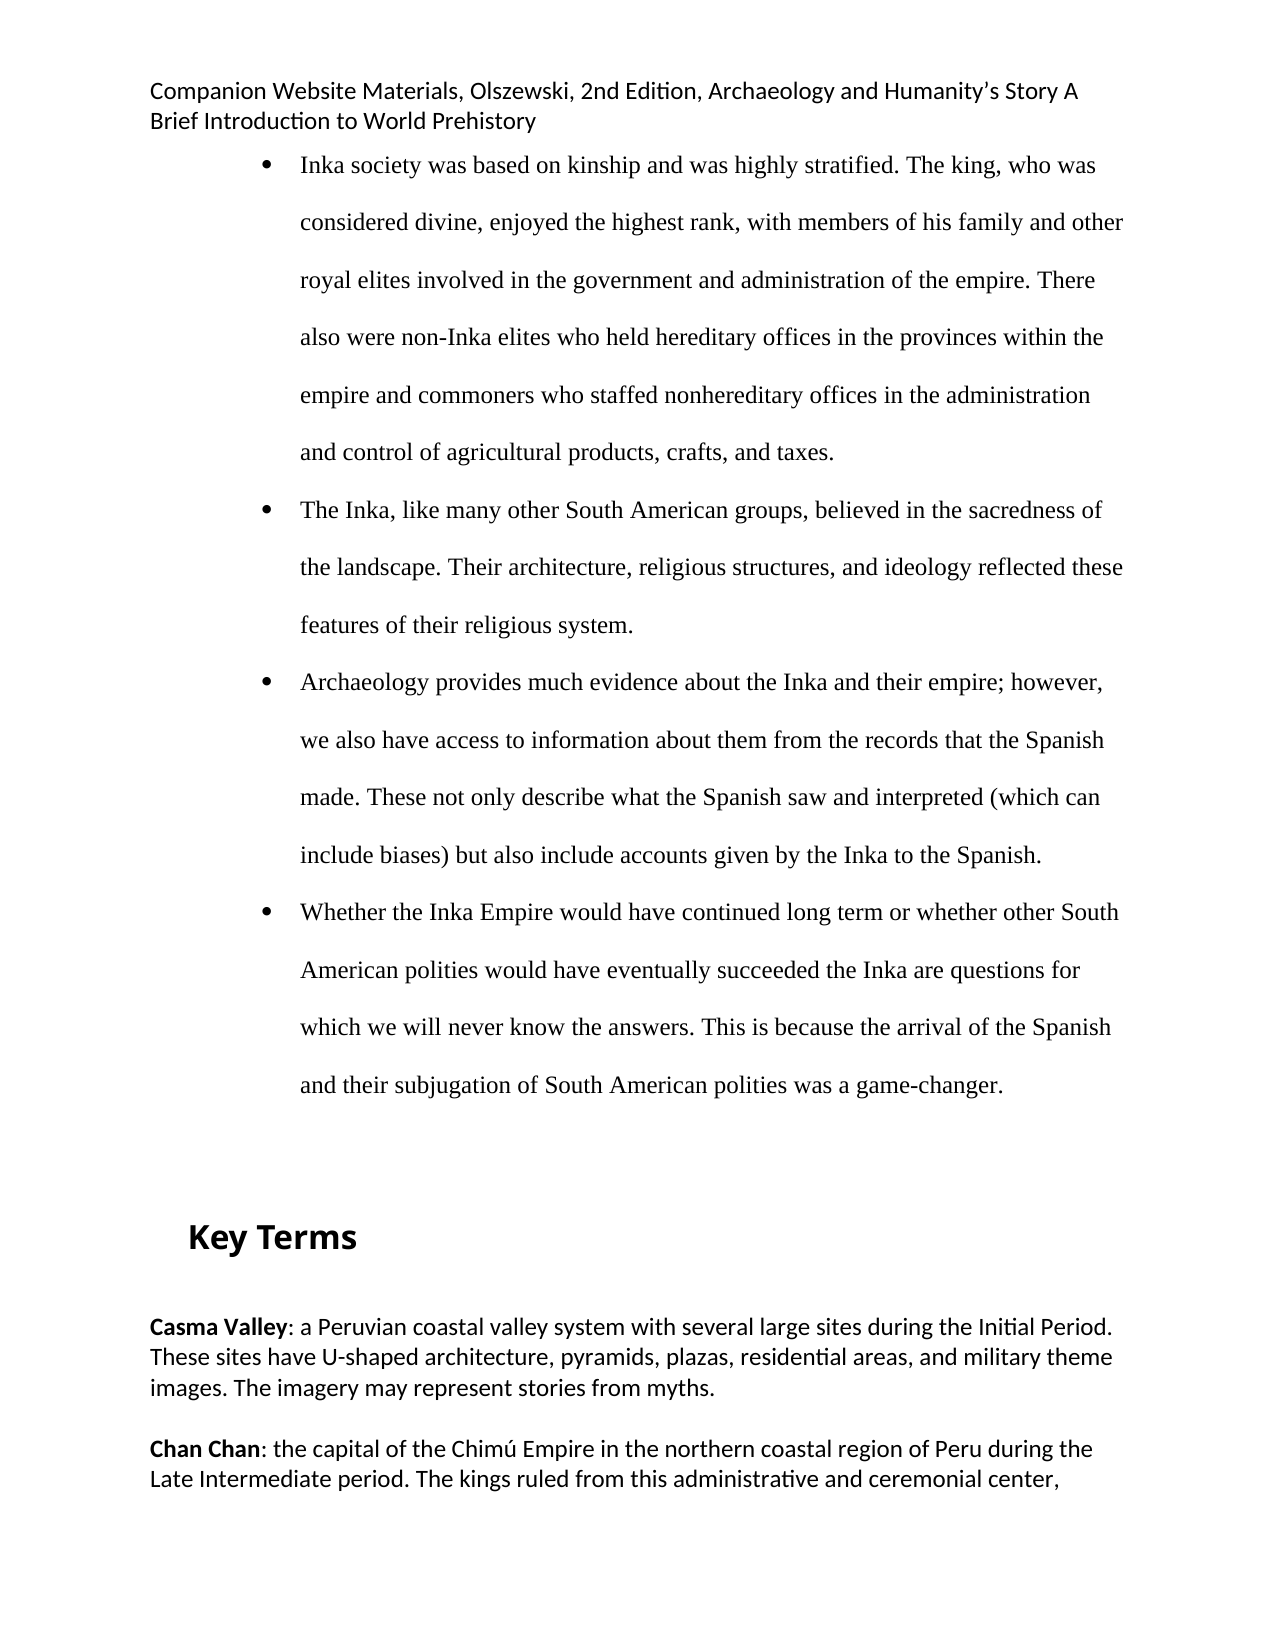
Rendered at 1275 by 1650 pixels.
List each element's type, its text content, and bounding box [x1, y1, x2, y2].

list Archaeology provides much evidence about the Inka and their empire; however, we also have access to information about them from the records that the Spanish made. These not only describe what the Spanish saw and interpreted (which can include biases) but also include accounts given by the Inka to the Spanish. [262, 667, 1125, 869]
list Inka society was based on kinship and was highly stratified. The king, who was considered divine, enjoyed the highest rank, with members of his family and other royal elites involved in the government and administration of the empire. There also were non-Inka elites who held hereditary offices in the provinces within the empire and commoners who staffed nonhereditary offices in the administration and control of agricultural products, crafts, and taxes. [262, 150, 1125, 466]
list Whether the Inka Empire would have continued long term or whether other South American polities would have eventually succeeded the Inka are questions for which we will never know the answers. This is because the arrival of the Spanish and their subjugation of South American polities was a game-changer. [262, 897, 1125, 1099]
subtitle Key Terms [150, 1213, 1125, 1259]
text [150, 1433, 1125, 1494]
text Casma Valley: a Peruvian coastal valley system with several large sites during the Initial Period. These sites have U-shaped architecture, pyramids, plazas, residential areas, and military theme images. The imagery may represent stories from myths. [150, 1311, 1125, 1402]
list The Inka, like many other South American groups, believed in the sacredness of the landscape. Their architecture, religious structures, and ideology reflected these features of their religious system. [262, 495, 1125, 639]
